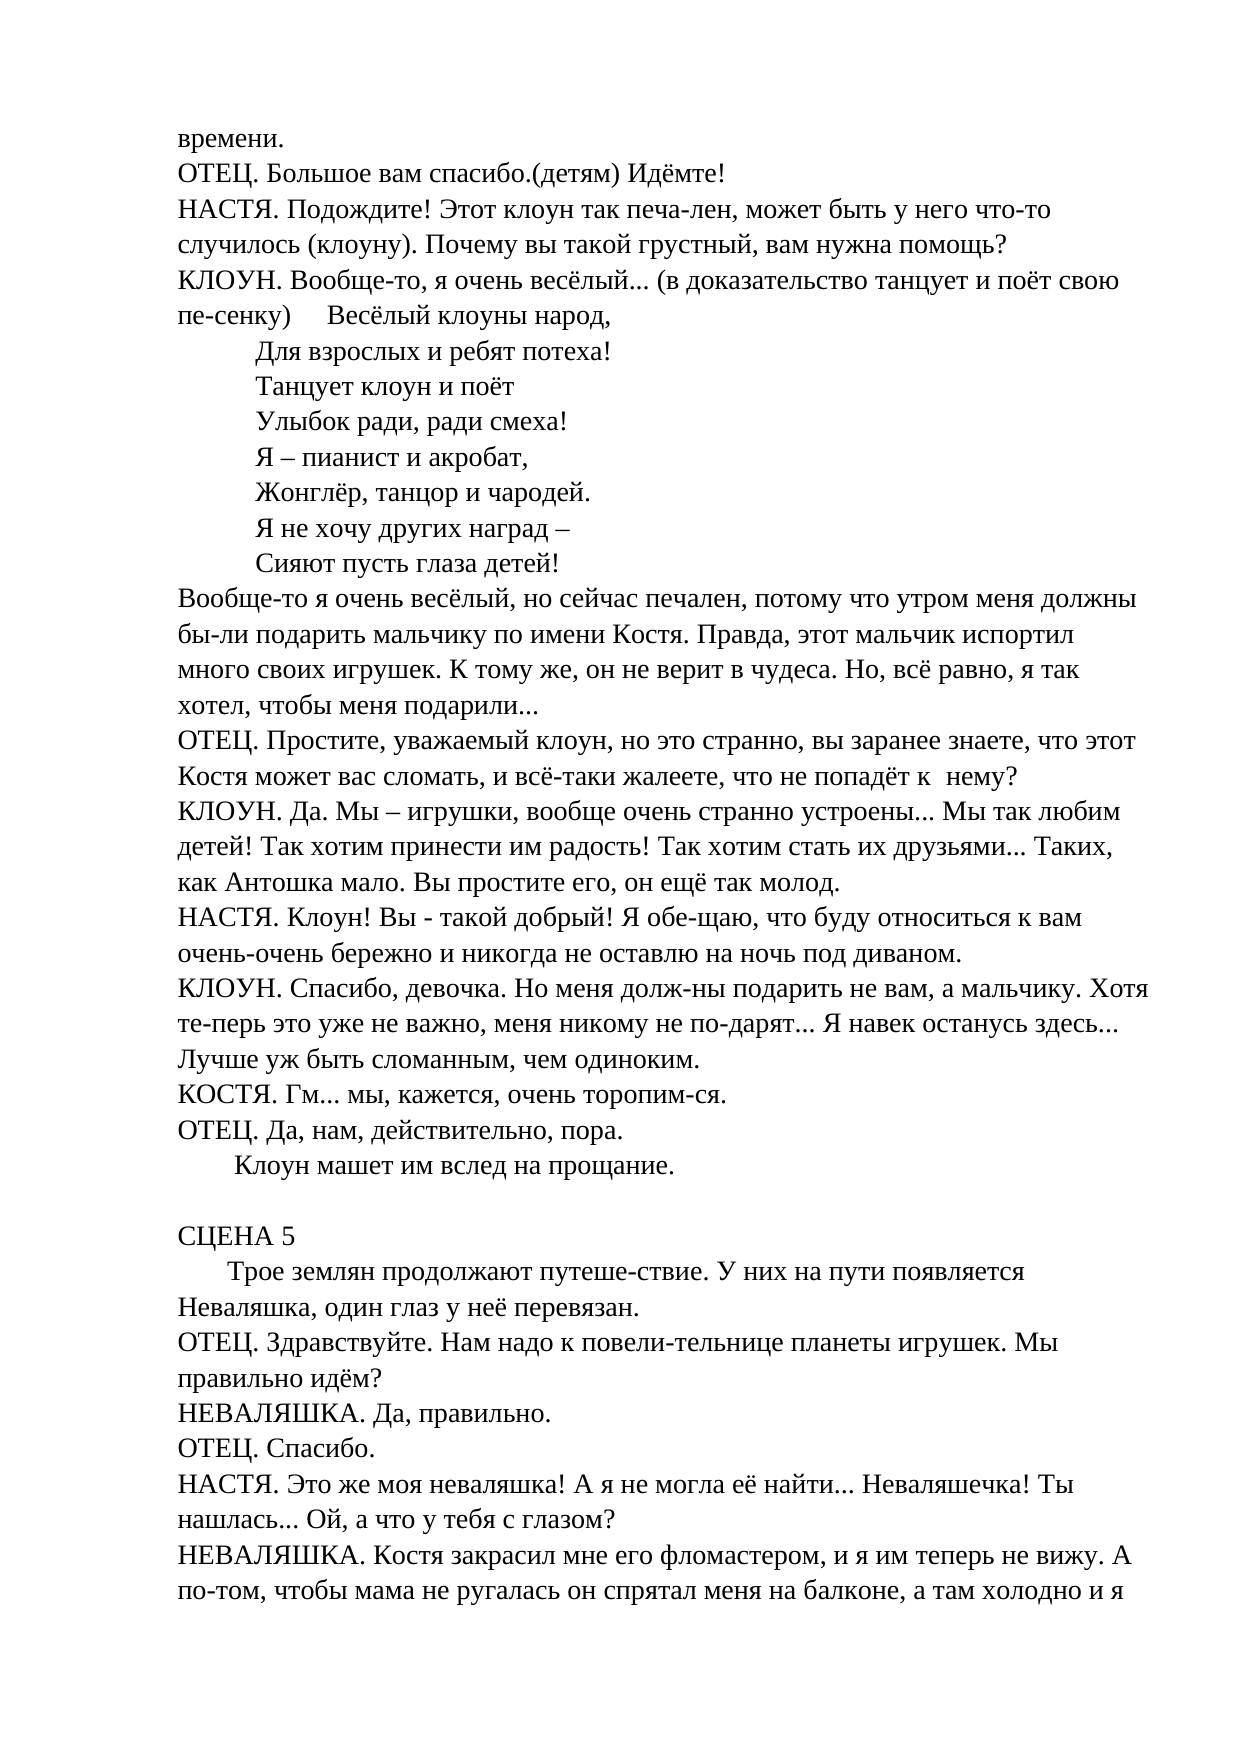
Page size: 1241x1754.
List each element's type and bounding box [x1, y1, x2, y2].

text [177, 118, 1152, 1606]
